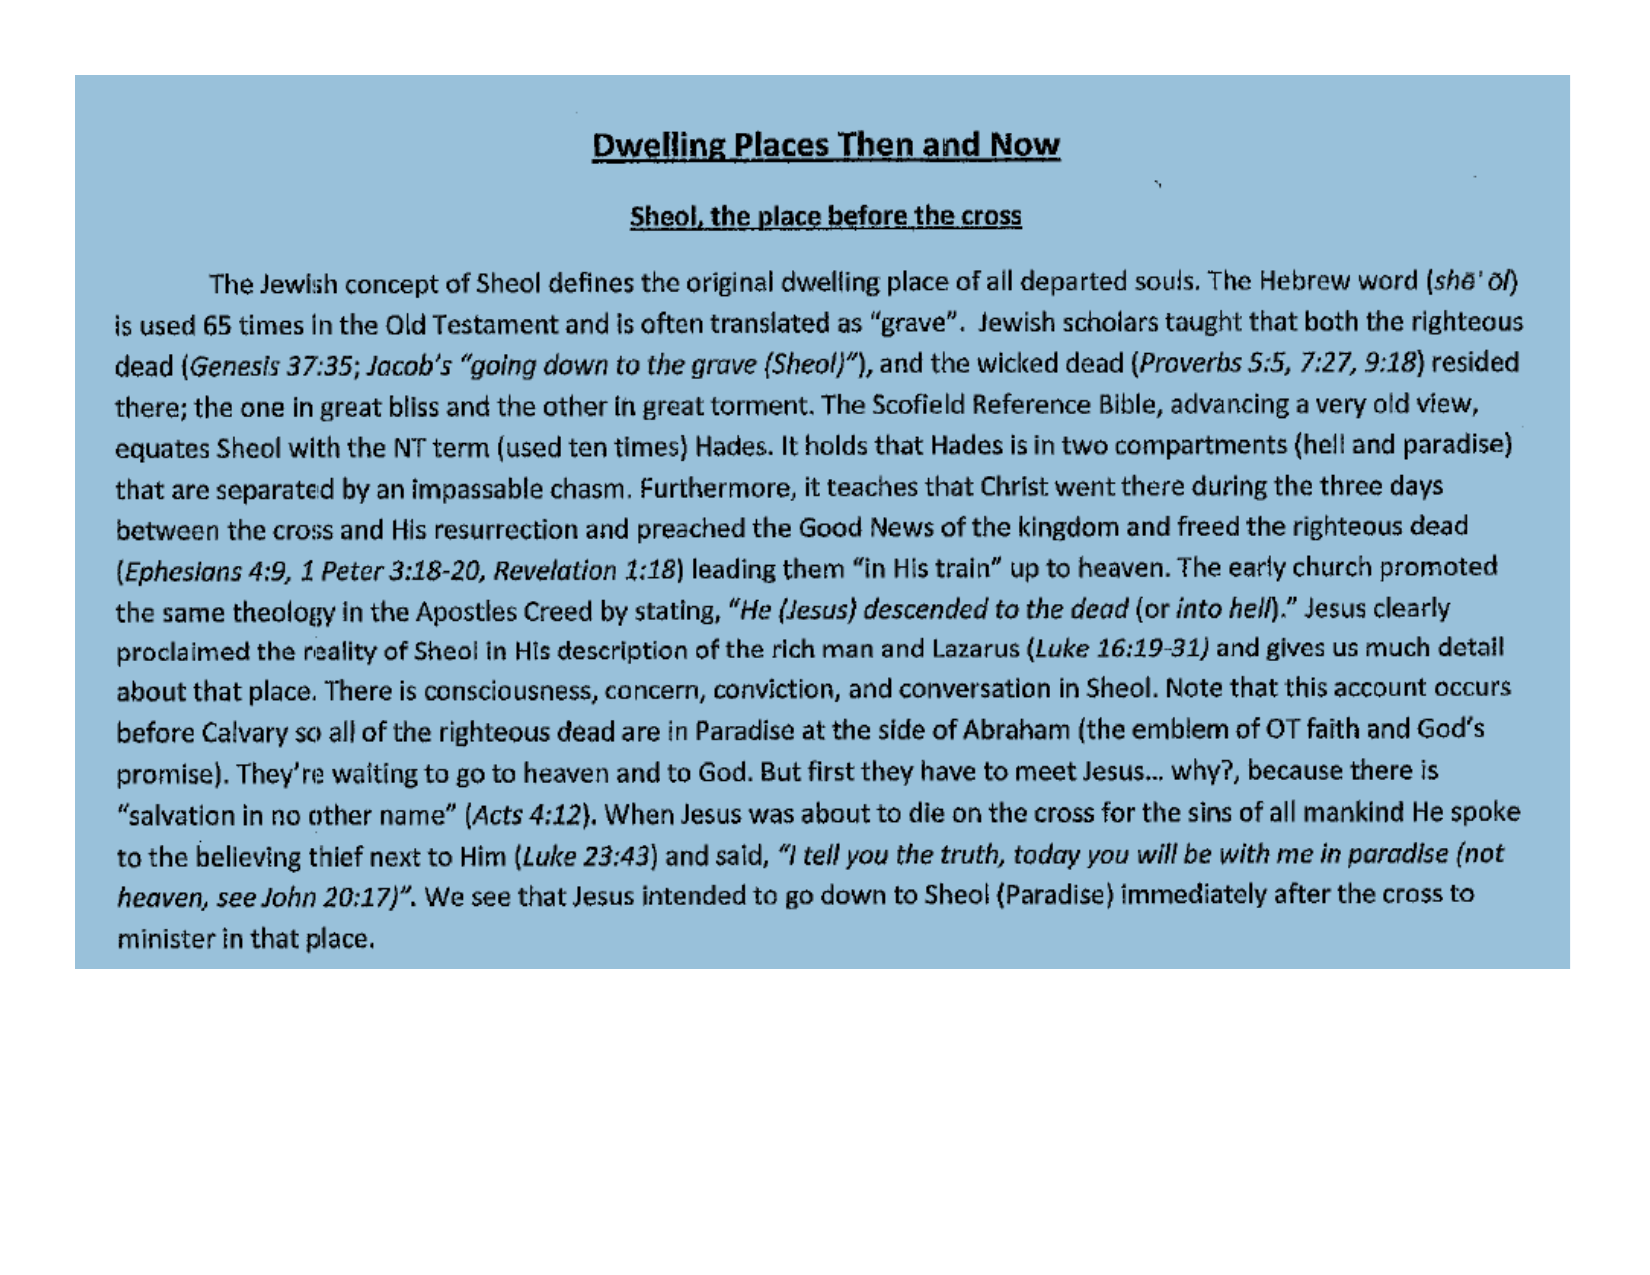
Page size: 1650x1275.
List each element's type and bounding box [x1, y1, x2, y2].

picture [75, 75, 1571, 969]
